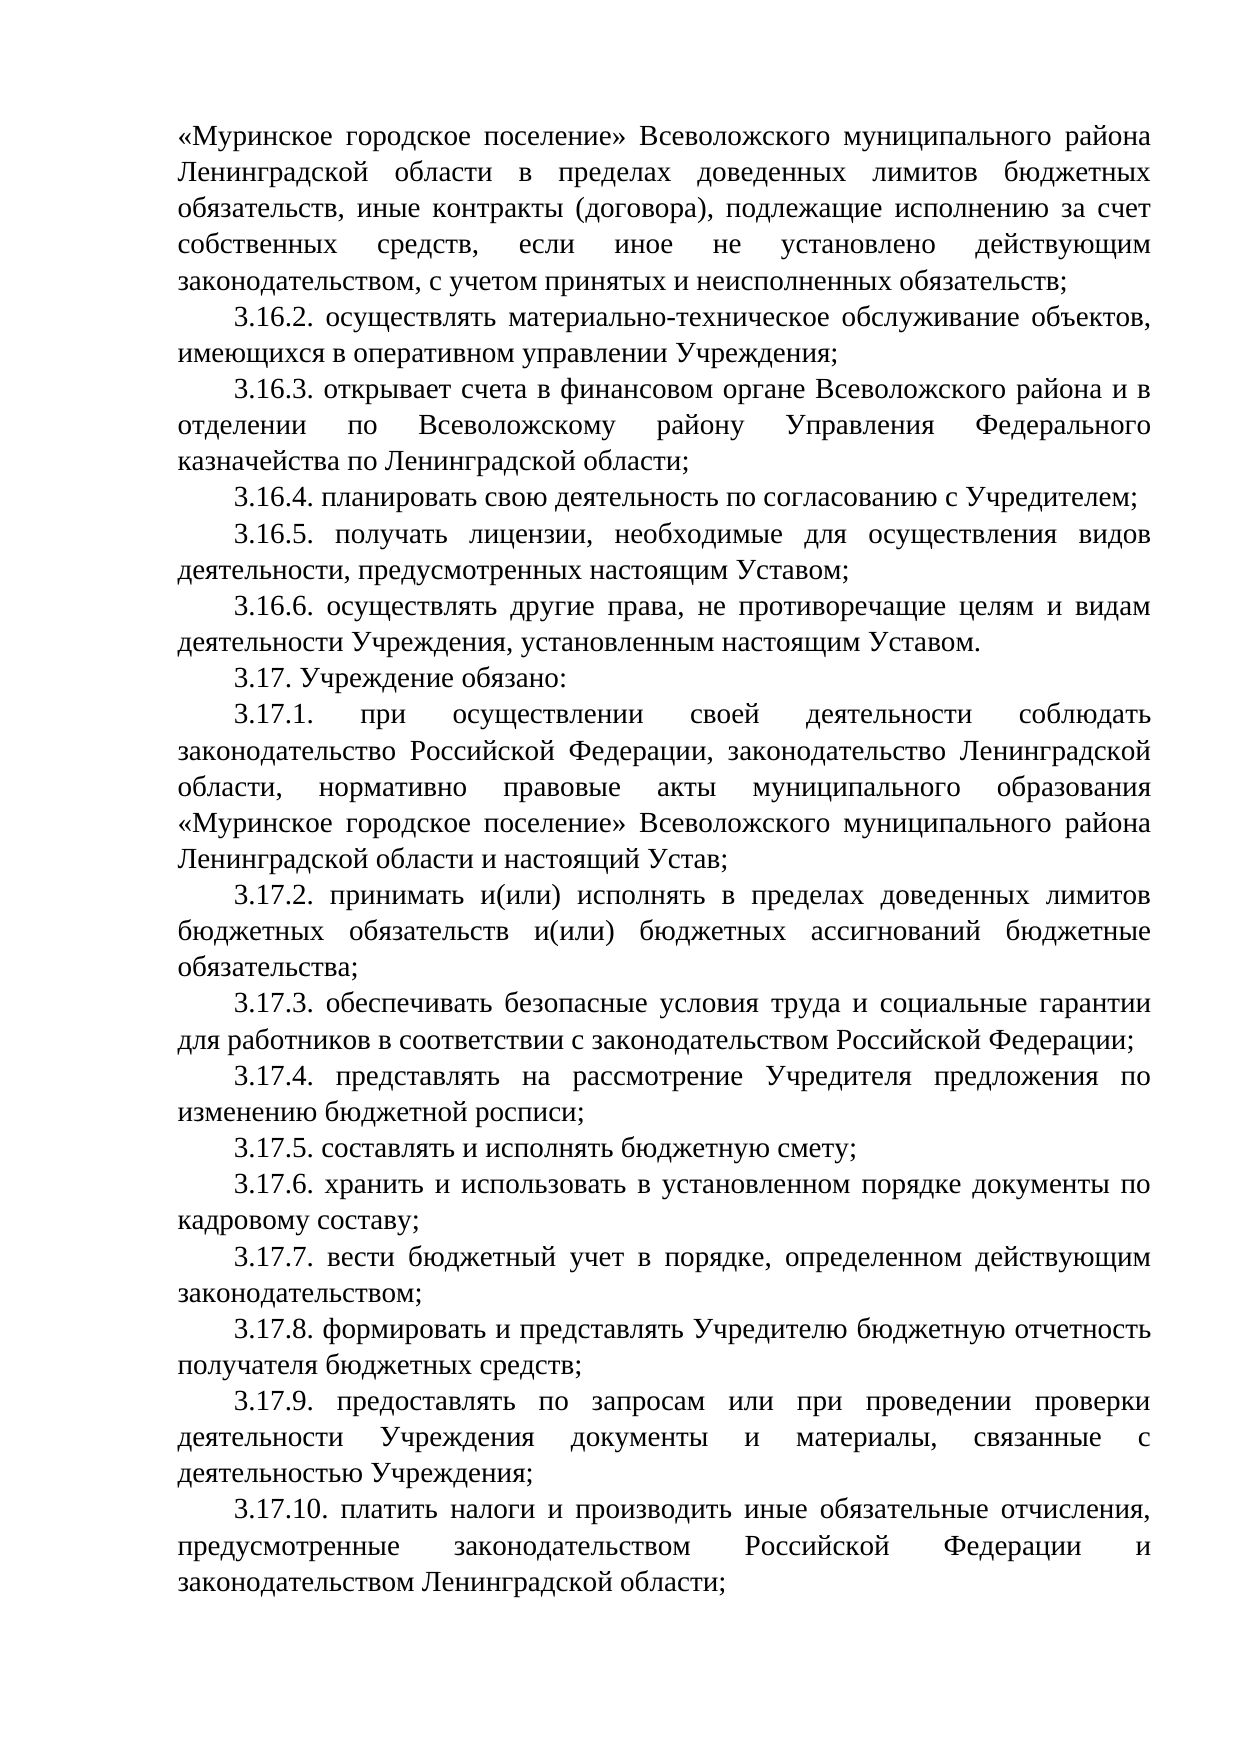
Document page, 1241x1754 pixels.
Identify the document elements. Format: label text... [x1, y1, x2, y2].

text 3.17.1. при осуществлении своей деятельности соблюдать законодательство Российской Федерации, законодательство Ленинградской области, нормативно правовые акты муниципального образования «Муринское городское поселение» Всеволожского муниципального района Ленинградской области и настоящий Устав; [177, 696, 1152, 874]
text 3.16.5. получать лицензии, необходимые для осуществления видов деятельности, предусмотренных настоящим Уставом; [177, 516, 1152, 585]
text 3.16.6. осуществлять другие права, не противоречащие целям и видам деятельности Учреждения, установленным настоящим Уставом. [177, 588, 1152, 658]
text 3.17.4. представлять на рассмотрение Учредителя предложения по изменению бюджетной росписи; [177, 1058, 1152, 1128]
text 3.17.3. обеспечивать безопасные условия труда и социальные гарантии для работников в соответствии с законодательством Российской Федерации; [177, 986, 1152, 1055]
text 3.17.10. платить налоги и производить иные обязательные отчисления, предусмотренные законодательством Российской Федерации и законодательством Ленинградской области; [177, 1492, 1152, 1597]
text 3.17.5. составлять и исполнять бюджетную смету; [177, 1130, 1152, 1164]
text 3.17.9. предоставлять по запросам или при проведении проверки деятельности Учреждения документы и материалы, связанные с деятельностью Учреждения; [177, 1383, 1152, 1489]
text 3.17.2. принимать и(или) исполнять в пределах доведенных лимитов бюджетных обязательств и(или) бюджетных ассигнований бюджетные обязательства; [177, 877, 1152, 983]
text 3.17. Учреждение обязано: [177, 660, 1152, 694]
text 3.17.7. вести бюджетный учет в порядке, определенном действующим законодательством; [177, 1239, 1152, 1308]
text 3.16.2. осуществлять материально-техническое обслуживание объектов, имеющихся в оперативном управлении Учреждения; [177, 299, 1152, 368]
text 3.17.8. формировать и представлять Учредителю бюджетную отчетность получателя бюджетных средств; [177, 1311, 1152, 1381]
text 3.16.3. открывает счета в финансовом органе Всеволожского района и в отделении по Всеволожскому району Управления Федерального казначейства по Ленинградской области; [177, 371, 1152, 477]
text 3.17.6. хранить и использовать в установленном порядке документы по кадровому составу; [177, 1166, 1152, 1236]
text 3.16.4. планировать свою деятельность по согласованию с Учредителем; [177, 479, 1152, 513]
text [177, 118, 1152, 296]
